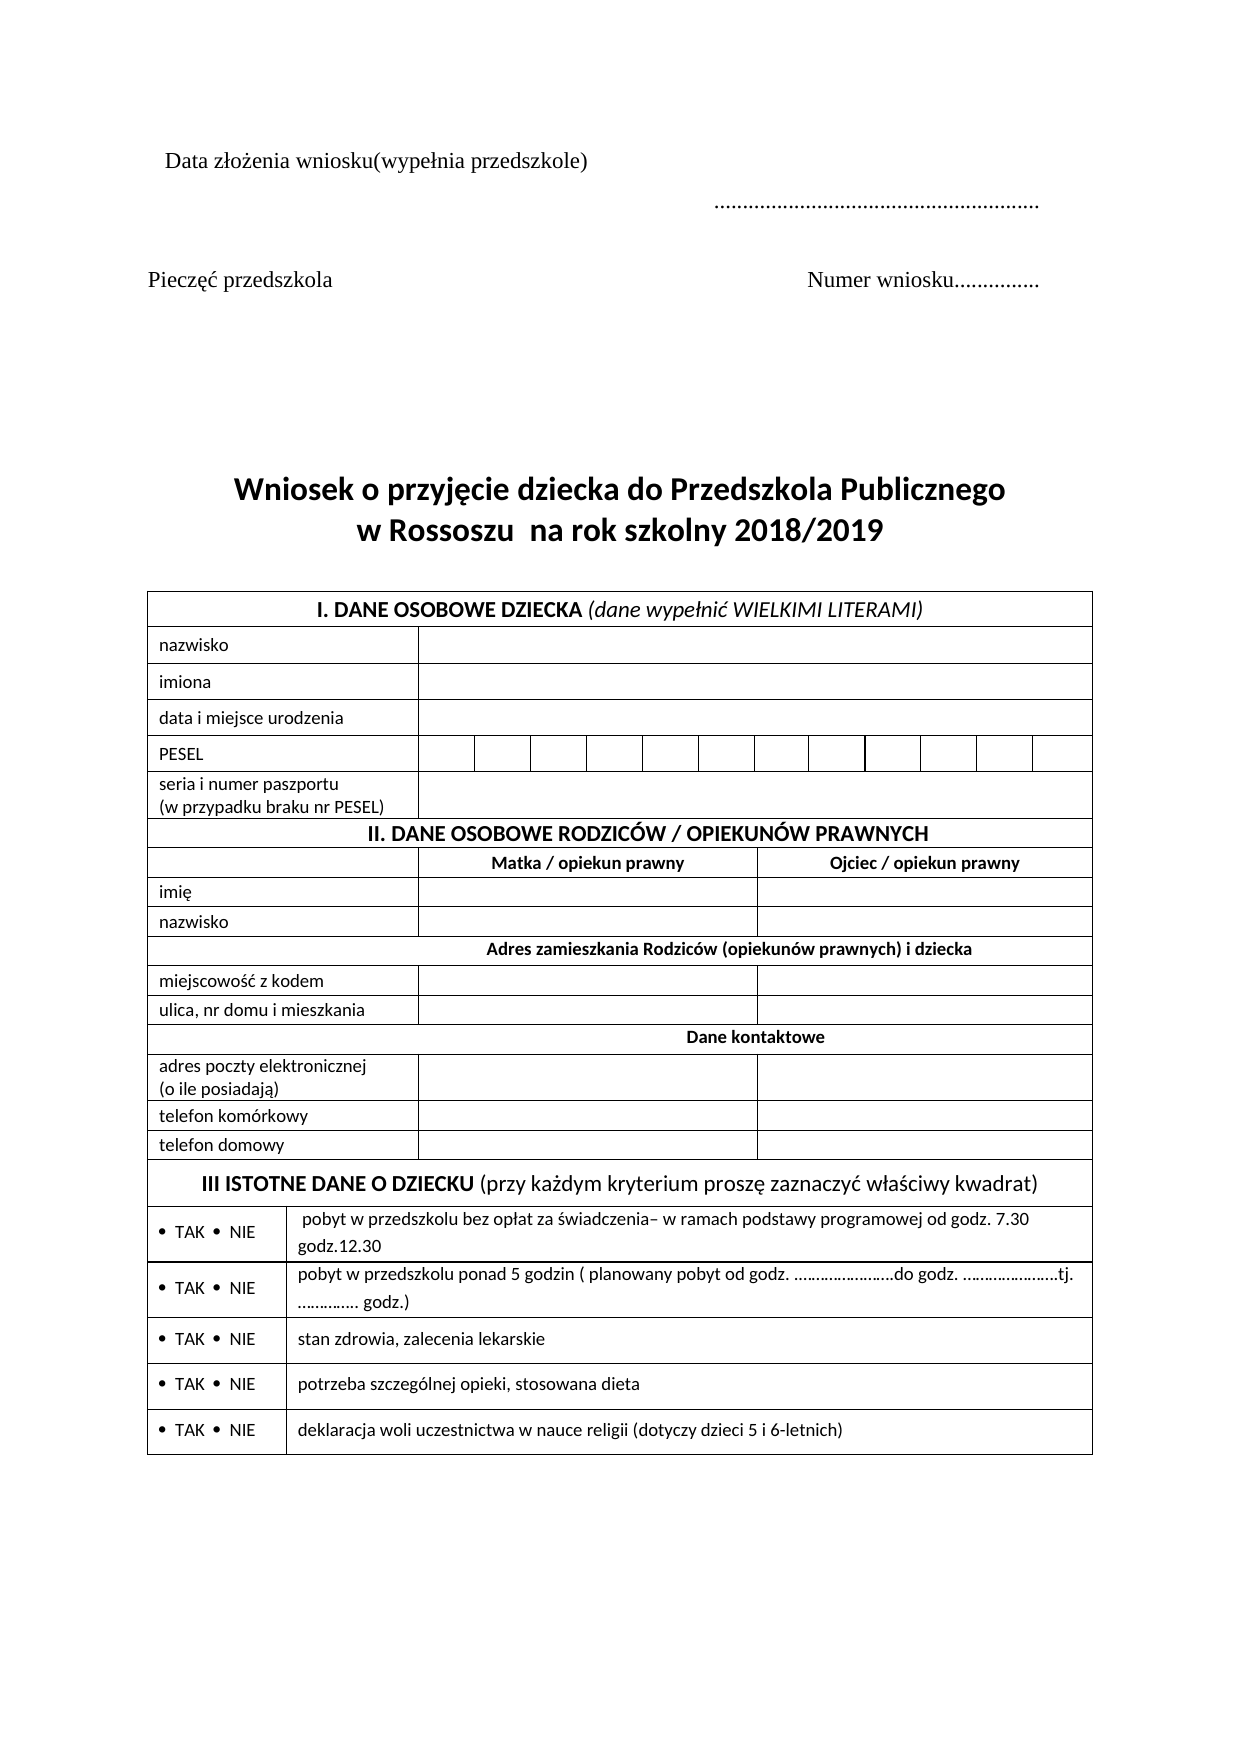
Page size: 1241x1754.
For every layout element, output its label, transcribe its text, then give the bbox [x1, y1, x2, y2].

table_cell [643, 736, 698, 771]
table_header I. DANE OSOBOWE DZIECKA (dane wypełnić WIELKIMI LITERAMI) [148, 592, 1092, 626]
table_cell Dane kontaktowe [419, 1025, 1092, 1053]
table_cell [699, 736, 754, 771]
table_cell II. DANE OSOBOWE RODZICÓW / OPIEKUNÓW PRAWNYCH [148, 819, 1092, 847]
table_cell [419, 1101, 757, 1130]
table_cell TAK NIE [148, 1207, 286, 1261]
title w Rossoszu na rok szkolny 2018/2019 [148, 509, 1093, 550]
table_cell nazwisko [148, 907, 418, 936]
table_cell [419, 966, 757, 994]
table_cell imiona [148, 664, 418, 699]
table_cell pobyt w przedszkolu ponad 5 godzin ( planowany pobyt od godz. .………………….do godz. ………………….tj. ………….. godz.) [287, 1263, 1092, 1317]
table_cell imię [148, 878, 418, 906]
table_cell [755, 736, 808, 771]
table_cell [531, 736, 586, 771]
table_cell TAK NIE [148, 1263, 286, 1317]
table_cell [148, 1025, 419, 1053]
table_cell [475, 736, 530, 771]
table_cell [419, 700, 1092, 735]
table_cell deklaracja woli uczestnictwa w nauce religii (dotyczy dzieci 5 i 6-letnich) [287, 1410, 1092, 1454]
table_cell [419, 772, 1092, 818]
text Data złożenia wniosku(wypełnia przedszkole) [148, 148, 1093, 174]
table_cell TAK NIE [148, 1410, 286, 1454]
table_cell ulica, nr domu i mieszkania [148, 996, 418, 1024]
table_cell [587, 736, 642, 771]
table_cell [1033, 736, 1092, 771]
table_cell stan zdrowia, zalecenia lekarskie [287, 1318, 1092, 1363]
table_cell [419, 996, 757, 1024]
table_cell [148, 848, 418, 877]
table_cell [419, 1131, 757, 1159]
table_cell [419, 1055, 757, 1100]
table_cell [419, 878, 757, 906]
table_cell nazwisko [148, 627, 418, 662]
table_cell [866, 736, 920, 771]
table_cell Matka / opiekun prawny [419, 848, 757, 877]
table_cell [758, 996, 1092, 1024]
table_cell data i miejsce urodzenia [148, 700, 418, 735]
table_cell TAK NIE [148, 1318, 286, 1363]
table_cell [758, 1101, 1092, 1130]
table_cell III ISTOTNE DANE O DZIECKU (przy każdym kryterium proszę zaznaczyć właściwy kwadrat) [148, 1160, 1092, 1206]
table_cell telefon komórkowy [148, 1101, 418, 1130]
table_cell [977, 736, 1032, 771]
table_cell [419, 736, 474, 771]
table_cell miejscowość z kodem [148, 966, 418, 994]
table_cell [758, 1131, 1092, 1159]
table_cell [419, 664, 1092, 699]
table_cell [809, 736, 864, 771]
title Wniosek o przyjęcie dziecka do Przedszkola Publicznego [148, 468, 1093, 509]
table_cell [758, 878, 1092, 906]
table_cell [758, 907, 1092, 936]
table_cell [921, 736, 976, 771]
table_cell telefon domowy [148, 1131, 418, 1159]
table_cell Ojciec / opiekun prawny [758, 848, 1092, 877]
text Pieczęć przedszkola Numer wniosku............... [148, 266, 1093, 292]
table_cell seria i numer paszportu (w przypadku braku nr PESEL) [148, 772, 418, 818]
text ......................................................... [148, 187, 1093, 213]
table_cell adres poczty elektronicznej (o ile posiadają) [148, 1055, 418, 1100]
table_cell pobyt w przedszkolu bez opłat za świadczenia– w ramach podstawy programowej od godz. 7.30 godz.12.30 [287, 1207, 1092, 1261]
table_cell TAK NIE [148, 1364, 286, 1408]
table_cell Adres zamieszkania Rodziców (opiekunów prawnych) i dziecka [148, 937, 1092, 965]
table_cell [419, 907, 757, 936]
table_cell [419, 627, 1092, 662]
table_cell potrzeba szczególnej opieki, stosowana dieta [287, 1364, 1092, 1408]
table_cell [758, 966, 1092, 994]
table_cell PESEL [148, 736, 418, 771]
table_cell [758, 1055, 1092, 1100]
